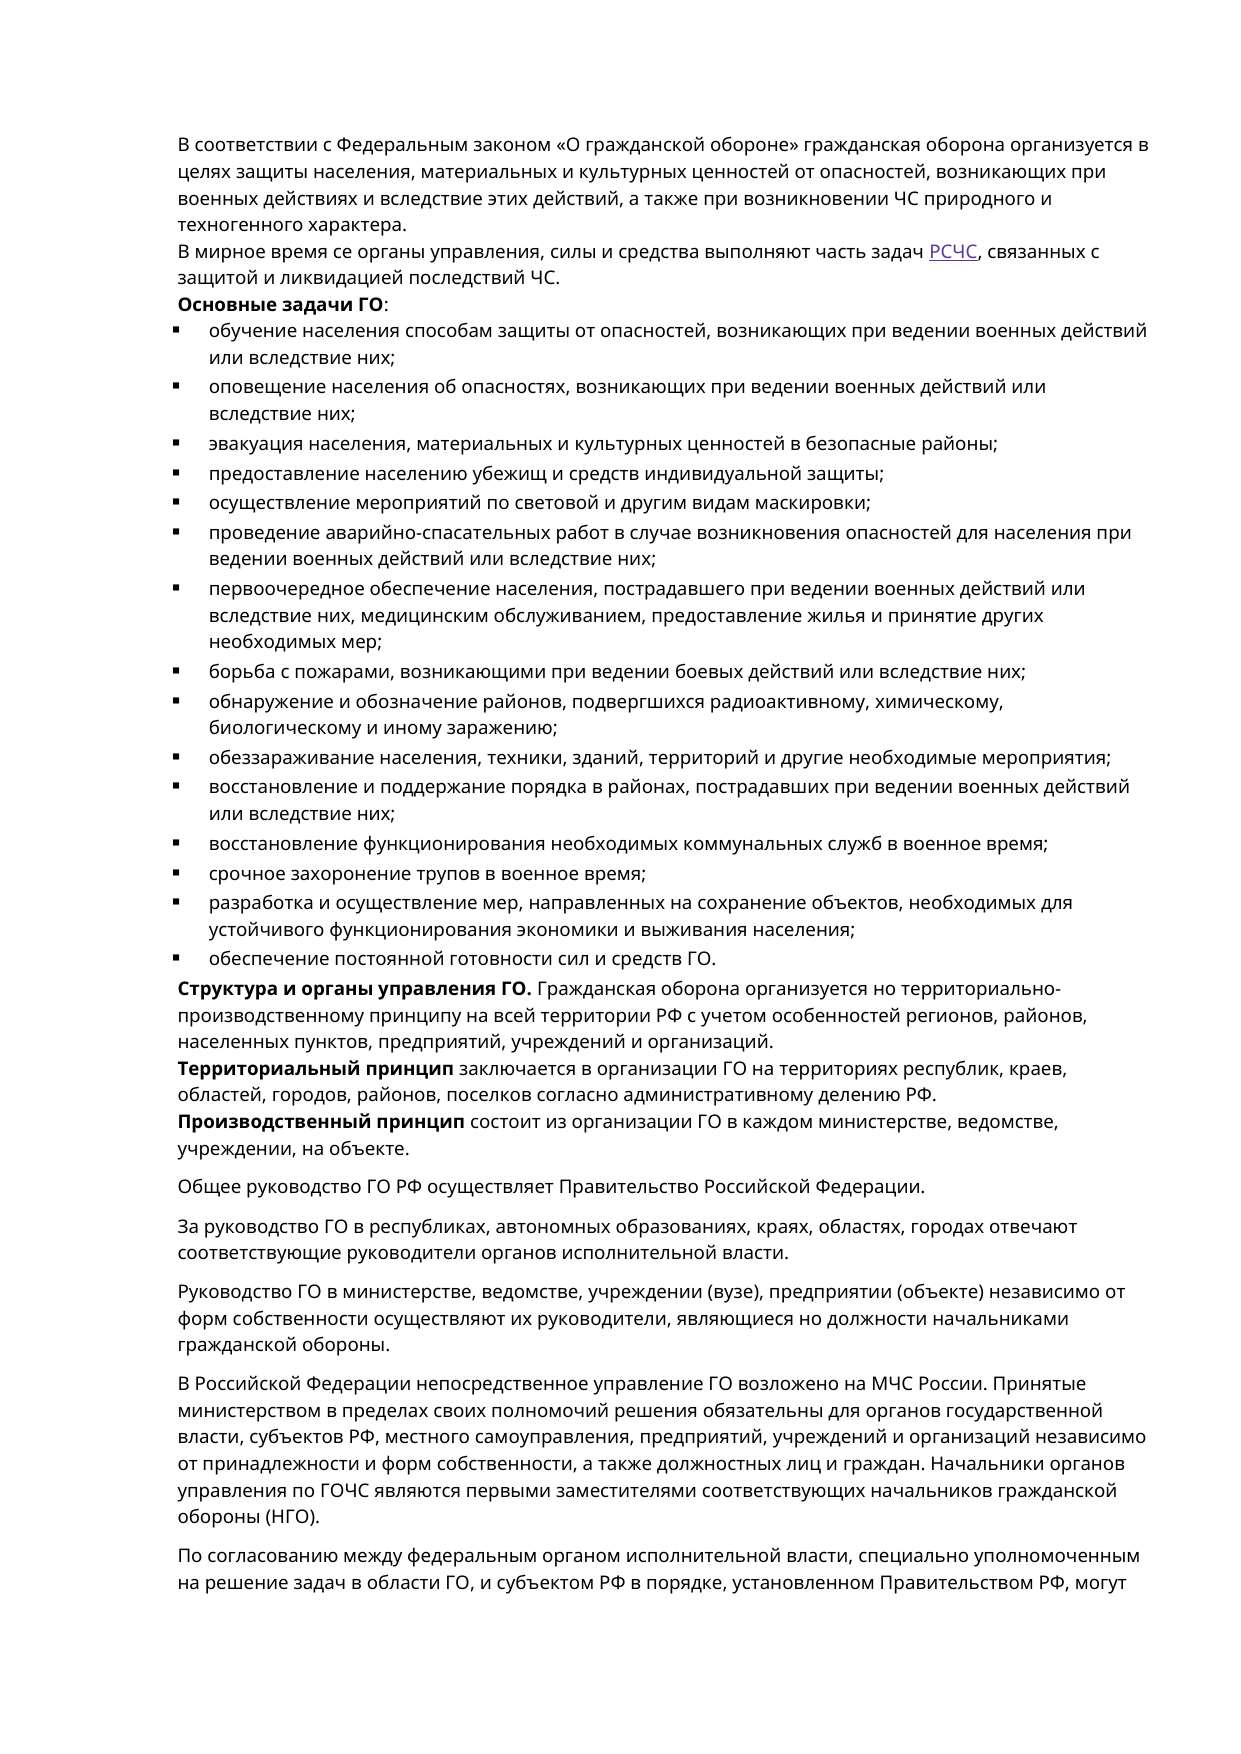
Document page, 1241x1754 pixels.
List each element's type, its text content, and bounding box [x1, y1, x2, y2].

text В соответствии с Федеральным законом «О гражданской обороне» гражданская оборона организуется в целях защиты населения, материальных и культурных ценностей от опасностей, возникающих при военных действиях и вследствие этих действий, а также при возникновении ЧС природного и техногенного характера. [177, 131, 1152, 237]
text Производственный принцип состоит из организации ГО в каждом министерстве, ведомстве, учреждении, на объекте. [177, 1107, 1152, 1160]
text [177, 1542, 1152, 1595]
list срочное захоронение трупов в военное время; [171, 859, 1152, 885]
list осуществление мероприятий по световой и другим видам маскировки; [171, 488, 1152, 515]
list разработка и осуществление мер, направленных на сохранение объектов, необходимых для устойчивого функционирования экономики и выживания населения; [171, 888, 1152, 942]
text В Российской Федерации непосредственное управление ГО возложено на МЧС России. Принятые министерством в пределах своих полномочий решения обязательны для органов государственной власти, субъектов РФ, местного самоуправления, предприятий, учреждений и организаций независимо от принадлежности и форм собственности, а также должностных лиц и граждан. Начальники органов управления по ГОЧС являются первыми заместителями соответствующих начальников гражданской обороны (НГО). [177, 1370, 1152, 1529]
list обнаружение и обозначение районов, подвергшихся радиоактивному, химическому, биологическому и иному заражению; [171, 687, 1152, 740]
text Руководство ГО в министерстве, ведомстве, учреждении (вузе), предприятии (объекте) независимо от форм собственности осуществляют их руководители, являющиеся но должности начальниками гражданской обороны. [177, 1277, 1152, 1357]
list предоставление населению убежищ и средств индивидуальной защиты; [171, 459, 1152, 485]
text Общее руководство ГО РФ осуществляет Правительство Российской Федерации. [177, 1173, 1152, 1199]
list оповещение населения об опасностях, возникающих при ведении военных действий или вследствие них; [171, 373, 1152, 426]
text За руководство ГО в республиках, автономных образованиях, краях, областях, городах отвечают соответствующие руководители органов исполнительной власти. [177, 1212, 1152, 1265]
text Структура и органы управления ГО. Гражданская оборона организуется но территориально-производственному принципу на всей территории РФ с учетом особенностей регионов, районов, населенных пунктов, предприятий, учреждений и организаций. [177, 974, 1152, 1054]
list восстановление и поддержание порядка в районах, пострадавших при ведении военных действий или вследствие них; [171, 773, 1152, 826]
list эвакуация населения, материальных и культурных ценностей в безопасные районы; [171, 429, 1152, 456]
text Территориальный принцип заключается в организации ГО на территориях республик, краев, областей, городов, районов, поселков согласно административному делению РФ. [177, 1054, 1152, 1107]
list проведение аварийно-спасательных работ в случае возникновения опасностей для населения при ведении военных действий или вследствие них; [171, 518, 1152, 571]
list борьба с пожарами, возникающими при ведении боевых действий или вследствие них; [171, 657, 1152, 684]
list обучение населения способам защиты от опасностей, возникающих при ведении военных действий или вследствие них; [171, 317, 1152, 370]
list восстановление функционирования необходимых коммунальных служб в военное время; [171, 829, 1152, 856]
list первоочередное обеспечение населения, пострадавшего при ведении военных действий или вследствие них, медицинским обслуживанием, предоставление жилья и принятие других необходимых мер; [171, 574, 1152, 654]
text В мирное время се органы управления, силы и средства выполняют часть задач РСЧС, связанных с защитой и ликвидацией последствий ЧС. [177, 237, 1152, 290]
text Основные задачи ГО: [177, 290, 1152, 317]
list обеззараживание населения, техники, зданий, территорий и другие необходимые мероприятия; [171, 743, 1152, 770]
list обеспечение постоянной готовности сил и средств ГО. [171, 945, 1152, 971]
